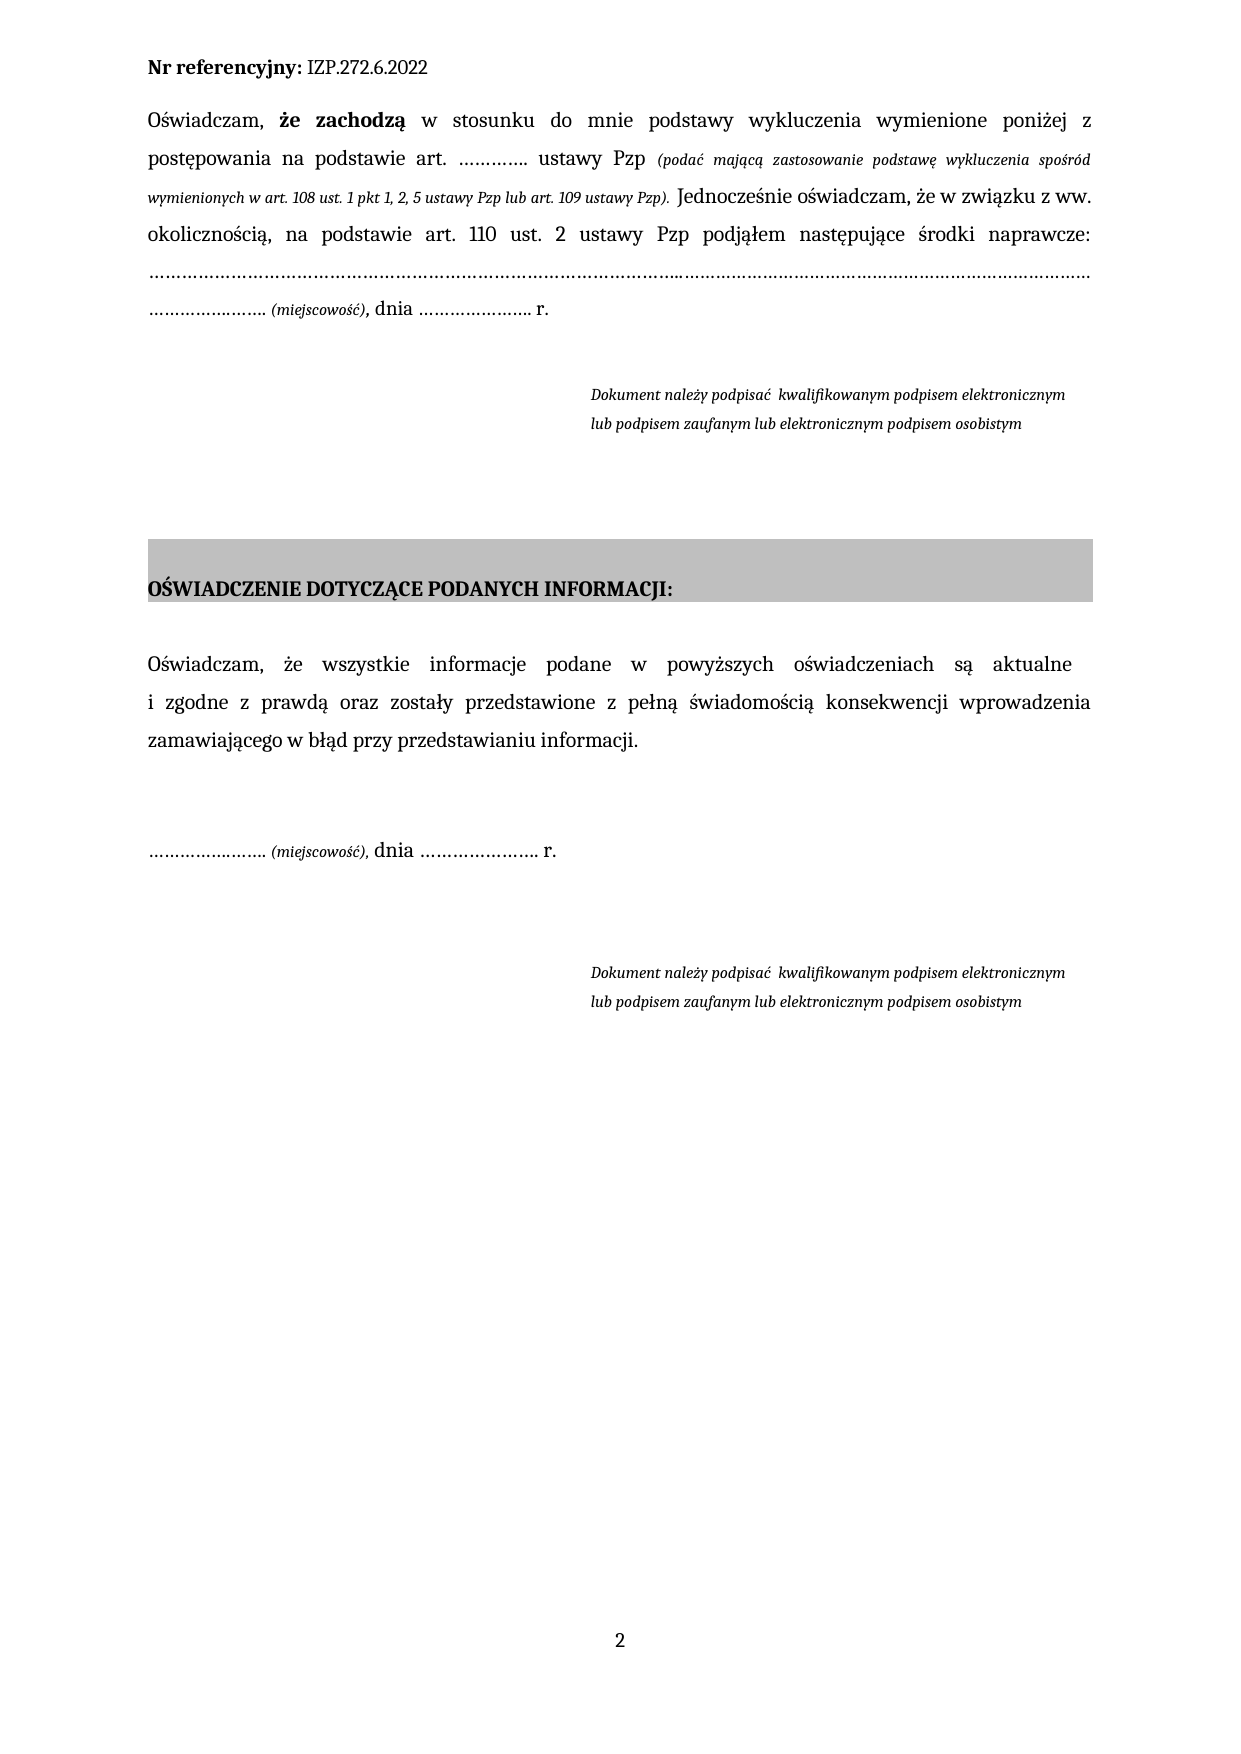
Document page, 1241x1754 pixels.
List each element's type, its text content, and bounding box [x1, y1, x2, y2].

text …………….……. (miejscowość), dnia …………………. r. [148, 837, 1093, 863]
text Oświadczam, że wszystkie informacje podane w powyższych oświadczeniach są aktualne i zgodne z prawdą oraz zostały przedstawione z pełną świadomością konsekwencji wprowadzenia zamawiającego w błąd przy przedstawianiu informacji. [148, 652, 1093, 753]
text Oświadczam, że zachodzą w stosunku do mnie podstawy wykluczenia wymienione poniżej z postępowania na podstawie art. …………. ustawy Pzp (podać mającą zastosowanie podstawę wykluczenia spośród wymienionych w art. 108 ust. 1 pkt 1, 2, 5 ustawy Pzp lub art. 109 ustawy Pzp). Jednocześnie oświadczam, że w związku z ww. okolicznością, na podstawie art. 110 ust. 2 ustawy Pzp podjąłem następujące środki naprawcze: ……………………………………………………………………………………..…………………………………………………………………… [148, 108, 1093, 284]
text Dokument należy podpisać kwalifikowanym podpisem elektronicznym lub podpisem zaufanym lub elektronicznym podpisem osobistym [591, 964, 1093, 1012]
text …………….……. (miejscowość), dnia …………………. r. [148, 297, 1093, 321]
text Dokument należy podpisać kwalifikowanym podpisem elektronicznym lub podpisem zaufanym lub elektronicznym podpisem osobistym [591, 386, 1093, 433]
text OŚWIADCZENIE DOTYCZĄCE PODANYCH INFORMACJI: [148, 576, 1093, 602]
